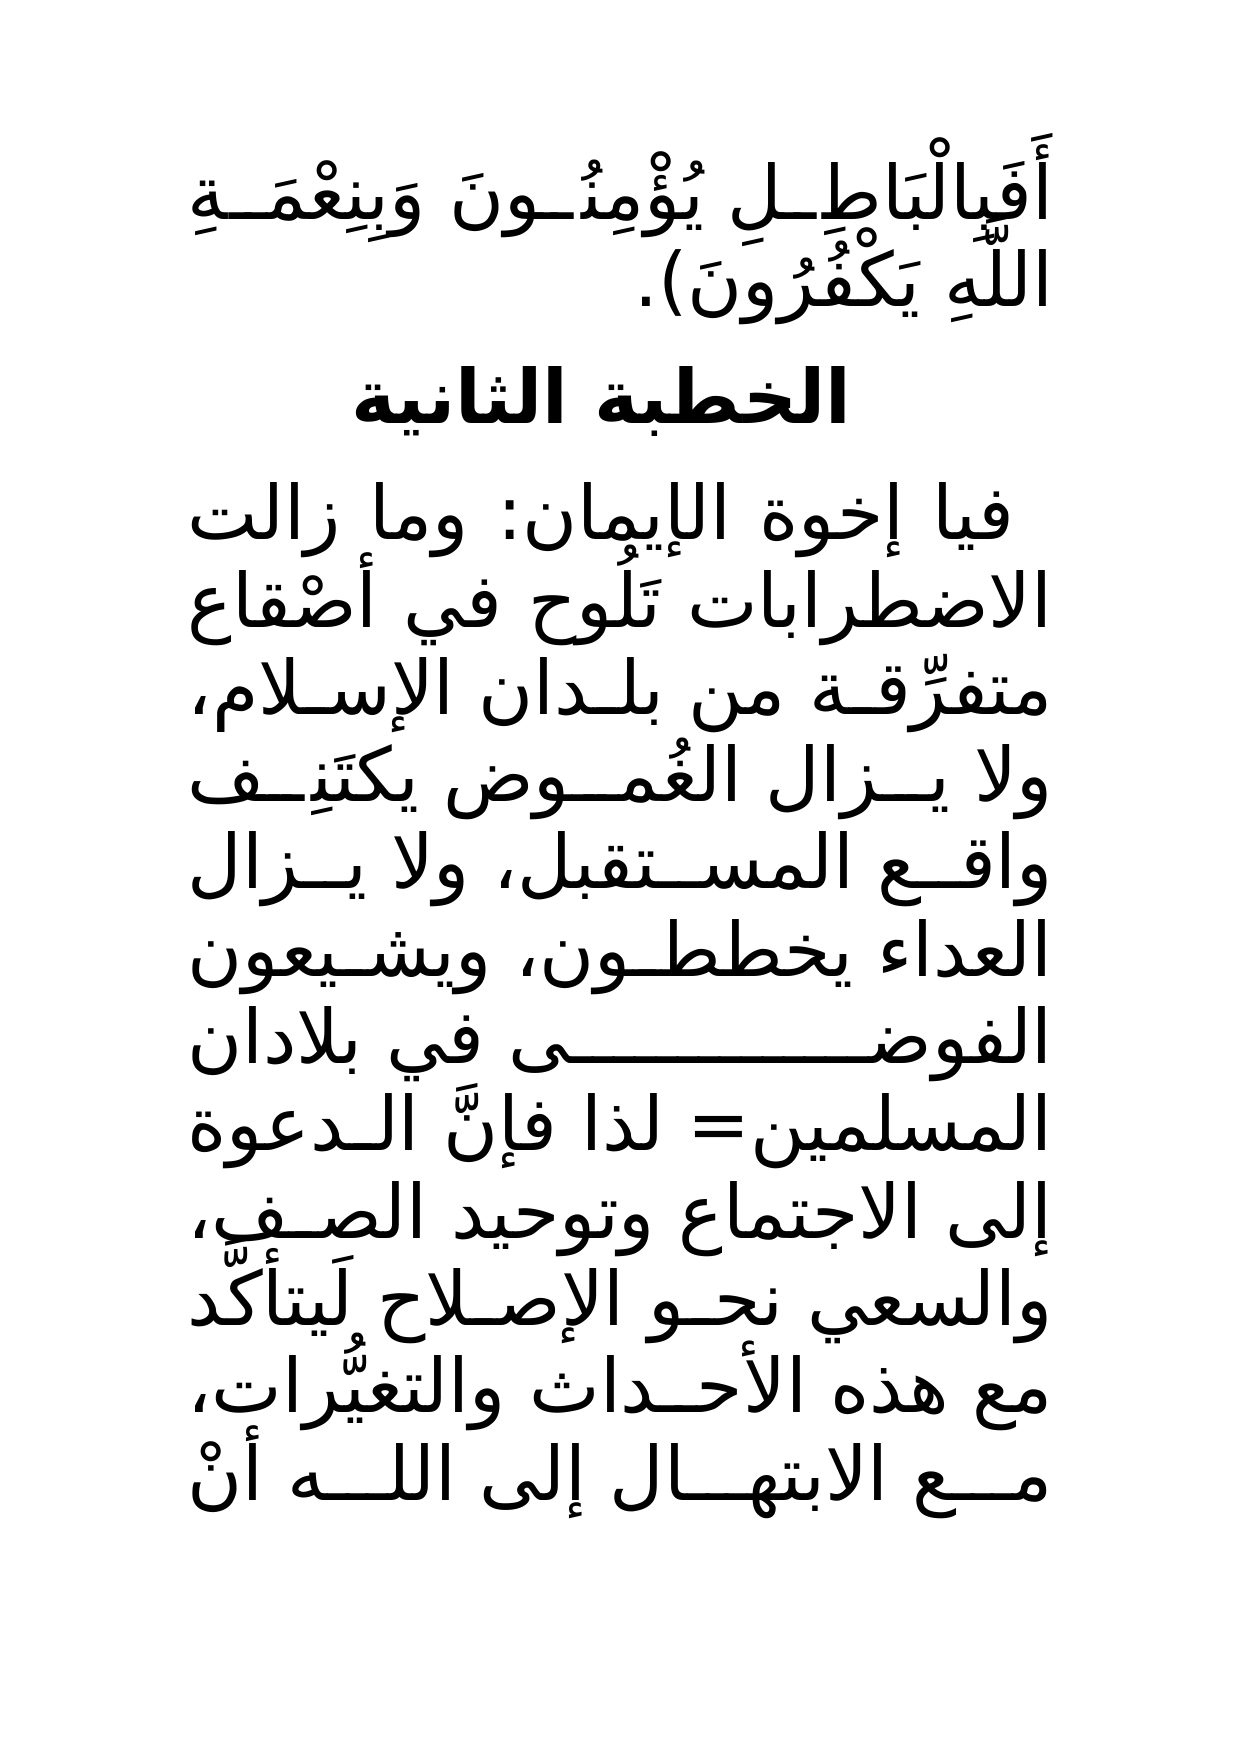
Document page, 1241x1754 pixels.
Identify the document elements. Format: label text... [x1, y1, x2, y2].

text الخطبة الثانية [187, 354, 1053, 441]
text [187, 150, 1053, 324]
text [187, 470, 1053, 1518]
